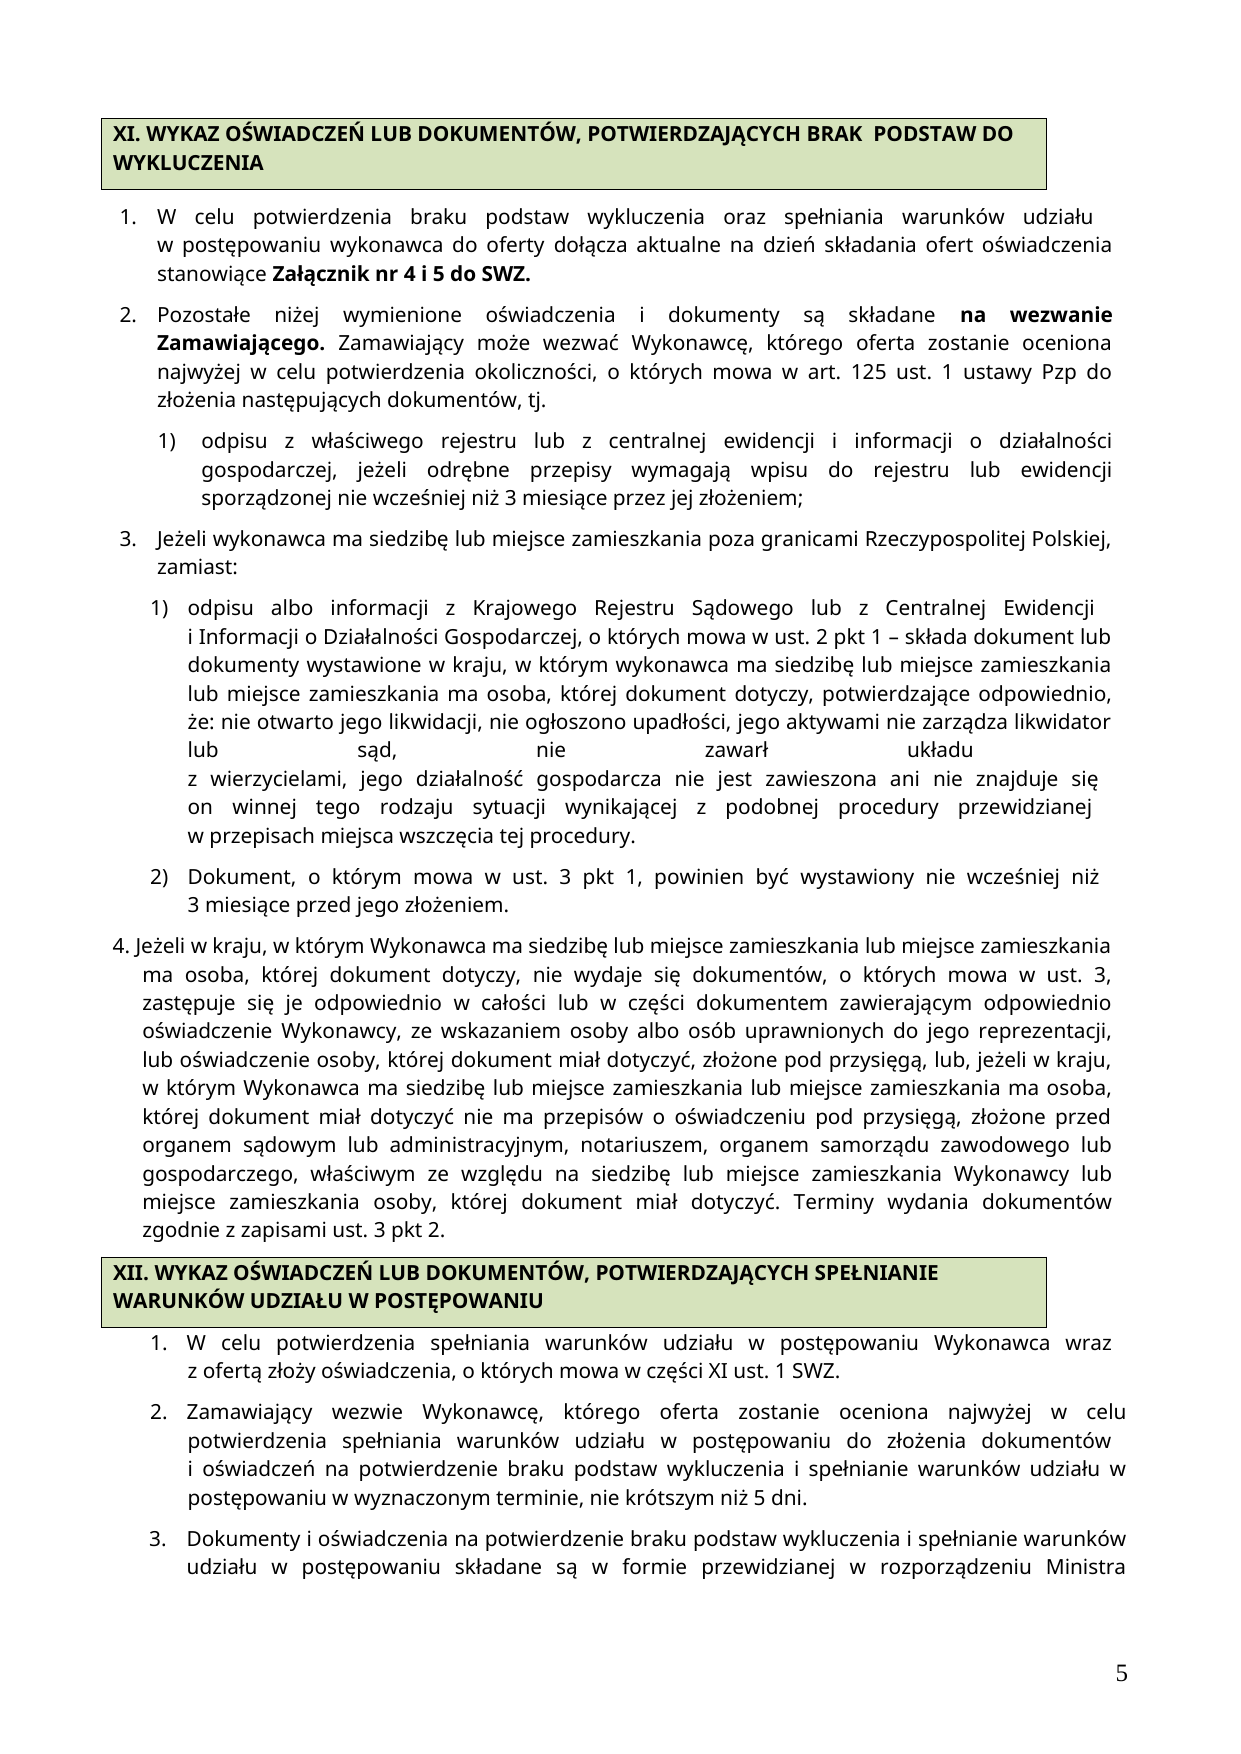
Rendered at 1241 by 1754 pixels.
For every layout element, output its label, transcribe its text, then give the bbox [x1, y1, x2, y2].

list Pozostałe niżej wymienione oświadczenia i dokumenty są składane na wezwanie Zamawiającego. Zamawiający może wezwać Wykonawcę, którego oferta zostanie oceniona najwyżej w celu potwierdzenia okoliczności, o których mowa w art. 125 ust. 1 ustawy Pzp do złożenia następujących dokumentów, tj. [119, 300, 1113, 414]
list Dokument, o którym mowa w ust. 3 pkt 1, powinien być wystawiony nie wcześniej niż 3 miesiące przed jego złożeniem. [150, 862, 1113, 919]
table_header XI. WYKAZ OŚWIADCZEŃ LUB DOKUMENTÓW, POTWIERDZAJĄCYCH BRAK PODSTAW DO WYKLUCZENIA [102, 119, 1046, 189]
list odpisu z właściwego rejestru lub z centralnej ewidencji i informacji o działalności gospodarczej, jeżeli odrębne przepisy wymagają wpisu do rejestru lub ewidencji sporządzonej nie wcześniej niż 3 miesiące przez jej złożeniem; [157, 426, 1113, 512]
table_header XII. WYKAZ OŚWIADCZEŃ LUB DOKUMENTÓW, POTWIERDZAJĄCYCH SPEŁNIANIE WARUNKÓW UDZIAŁU W POSTĘPOWANIU [102, 1258, 1046, 1327]
list Jeżeli wykonawca ma siedzibę lub miejsce zamieszkania poza granicami Rzeczypospolitej Polskiej, zamiast: [119, 524, 1113, 581]
list odpisu albo informacji z Krajowego Rejestru Sądowego lub z Centralnej Ewidencji i Informacji o Działalności Gospodarczej, o których mowa w ust. 2 pkt 1 – składa dokument lub dokumenty wystawione w kraju, w którym wykonawca ma siedzibę lub miejsce zamieszkania lub miejsce zamieszkania ma osoba, której dokument dotyczy, potwierdzające odpowiednio, że: nie otwarto jego likwidacji, nie ogłoszono upadłości, jego aktywami nie zarządza likwidator lub sąd, nie zawarł układu z wierzycielami, jego działalność gospodarcza nie jest zawieszona ani nie znajduje się on winnej tego rodzaju sytuacji wynikającej z podobnej procedury przewidzianej w przepisach miejsca wszczęcia tej procedury. [150, 593, 1113, 849]
list W celu potwierdzenia braku podstaw wykluczenia oraz spełniania warunków udziału w postępowaniu wykonawca do oferty dołącza aktualne na dzień składania ofert oświadczenia stanowiące Załącznik nr 4 i 5 do SWZ. [119, 202, 1113, 287]
text 4. Jeżeli w kraju, w którym Wykonawca ma siedzibę lub miejsce zamieszkania lub miejsce zamieszkania ma osoba, której dokument dotyczy, nie wydaje się dokumentów, o których mowa w ust. 3, zastępuje się je odpowiednio w całości lub w części dokumentem zawierającym odpowiednio oświadczenie Wykonawcy, ze wskazaniem osoby albo osób uprawnionych do jego reprezentacji, lub oświadczenie osoby, której dokument miał dotyczyć, złożone pod przysięgą, lub, jeżeli w kraju, w którym Wykonawca ma siedzibę lub miejsce zamieszkania lub miejsce zamieszkania ma osoba, której dokument miał dotyczyć nie ma przepisów o oświadczeniu pod przysięgą, złożone przed organem sądowym lub administracyjnym, notariuszem, organem samorządu zawodowego lub gospodarczego, właściwym ze względu na siedzibę lub miejsce zamieszkania Wykonawcy lub miejsce zamieszkania osoby, której dokument miał dotyczyć. Terminy wydania dokumentów zgodnie z zapisami ust. 3 pkt 2. [112, 931, 1113, 1244]
list W celu potwierdzenia spełniania warunków udziału w postępowaniu Wykonawca wraz z ofertą złoży oświadczenia, o których mowa w części XI ust. 1 SWZ. [150, 1328, 1128, 1385]
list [149, 1524, 1128, 1581]
list Zamawiający wezwie Wykonawcę, którego oferta zostanie oceniona najwyżej w celu potwierdzenia spełniania warunków udziału w postępowaniu do złożenia dokumentów i oświadczeń na potwierdzenie braku podstaw wykluczenia i spełnianie warunków udziału w postępowaniu w wyznaczonym terminie, nie krótszym niż 5 dni. [150, 1397, 1128, 1511]
